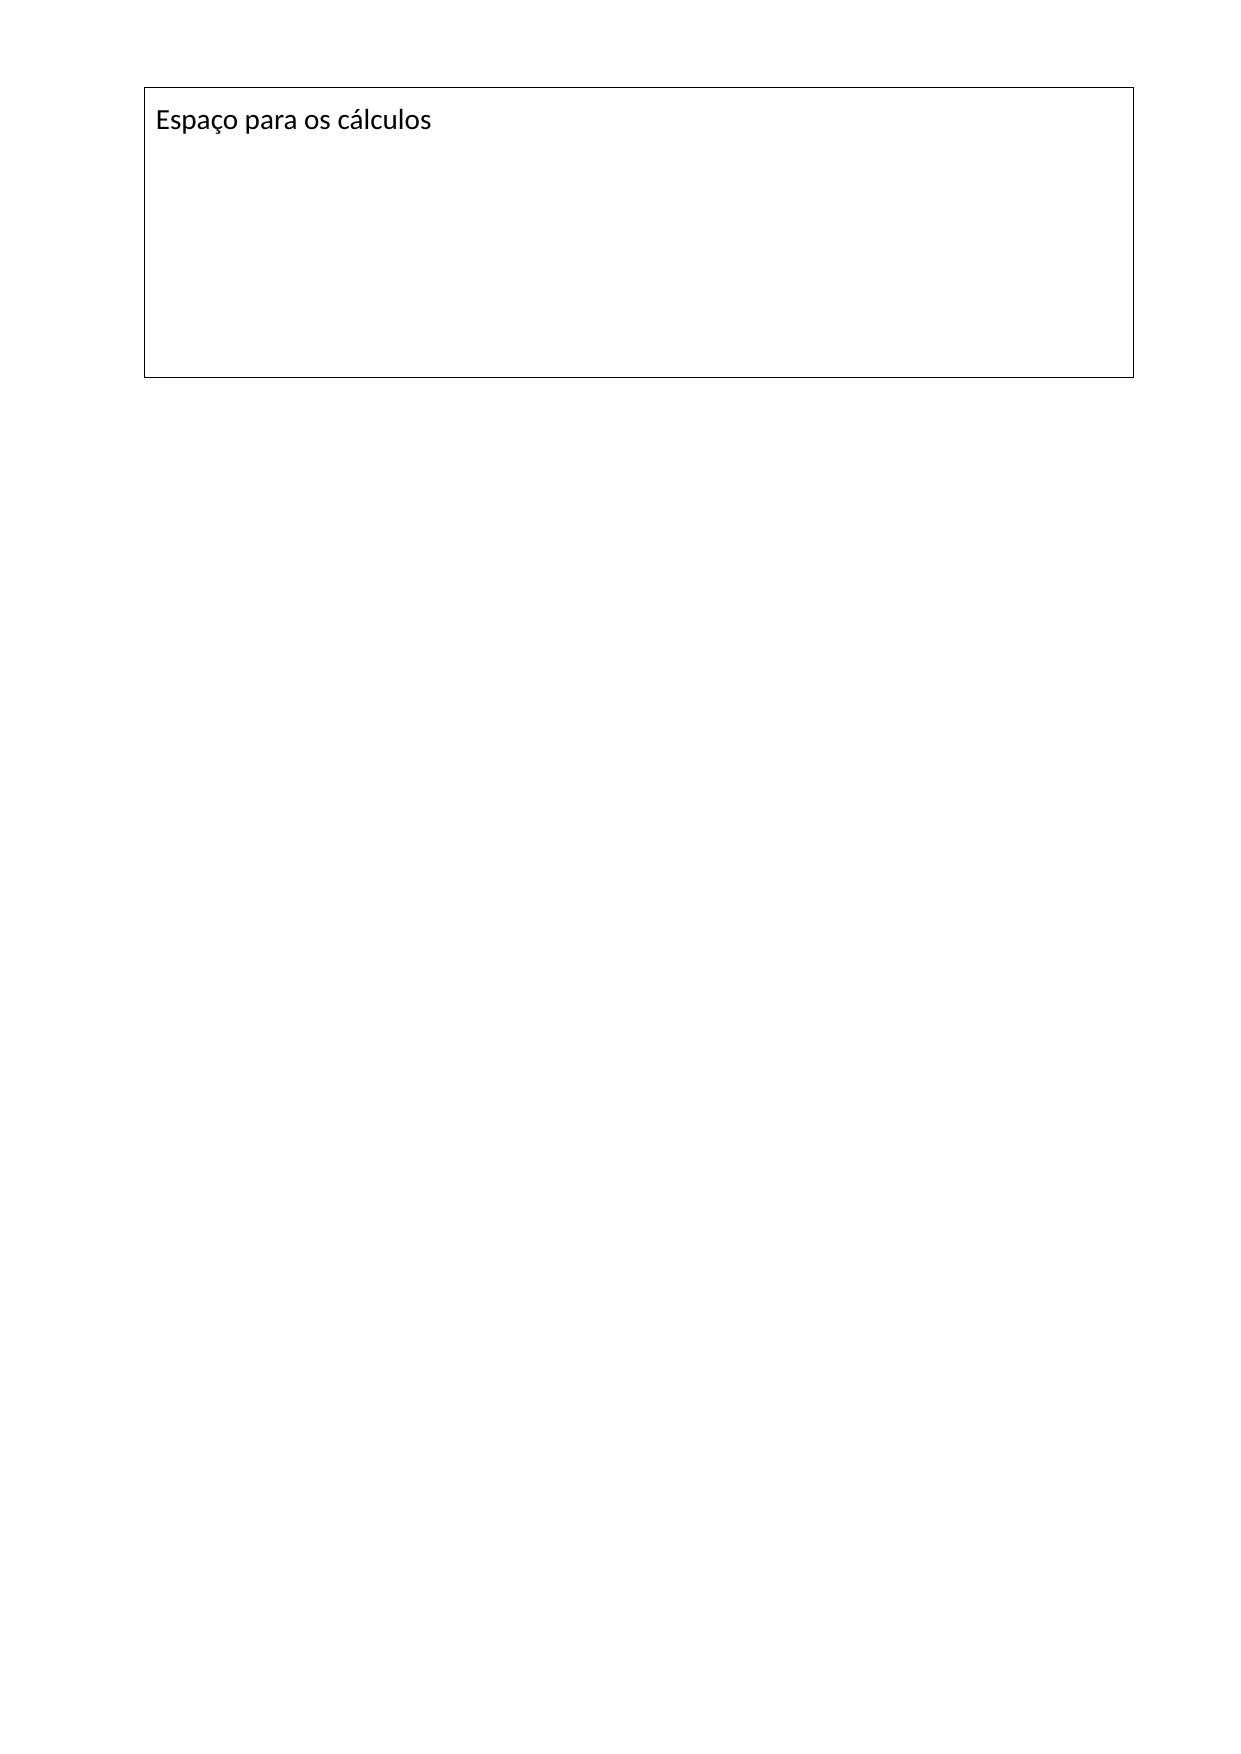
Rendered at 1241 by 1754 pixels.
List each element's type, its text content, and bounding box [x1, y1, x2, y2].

table_header Espaço para os cálculos [145, 88, 1133, 377]
